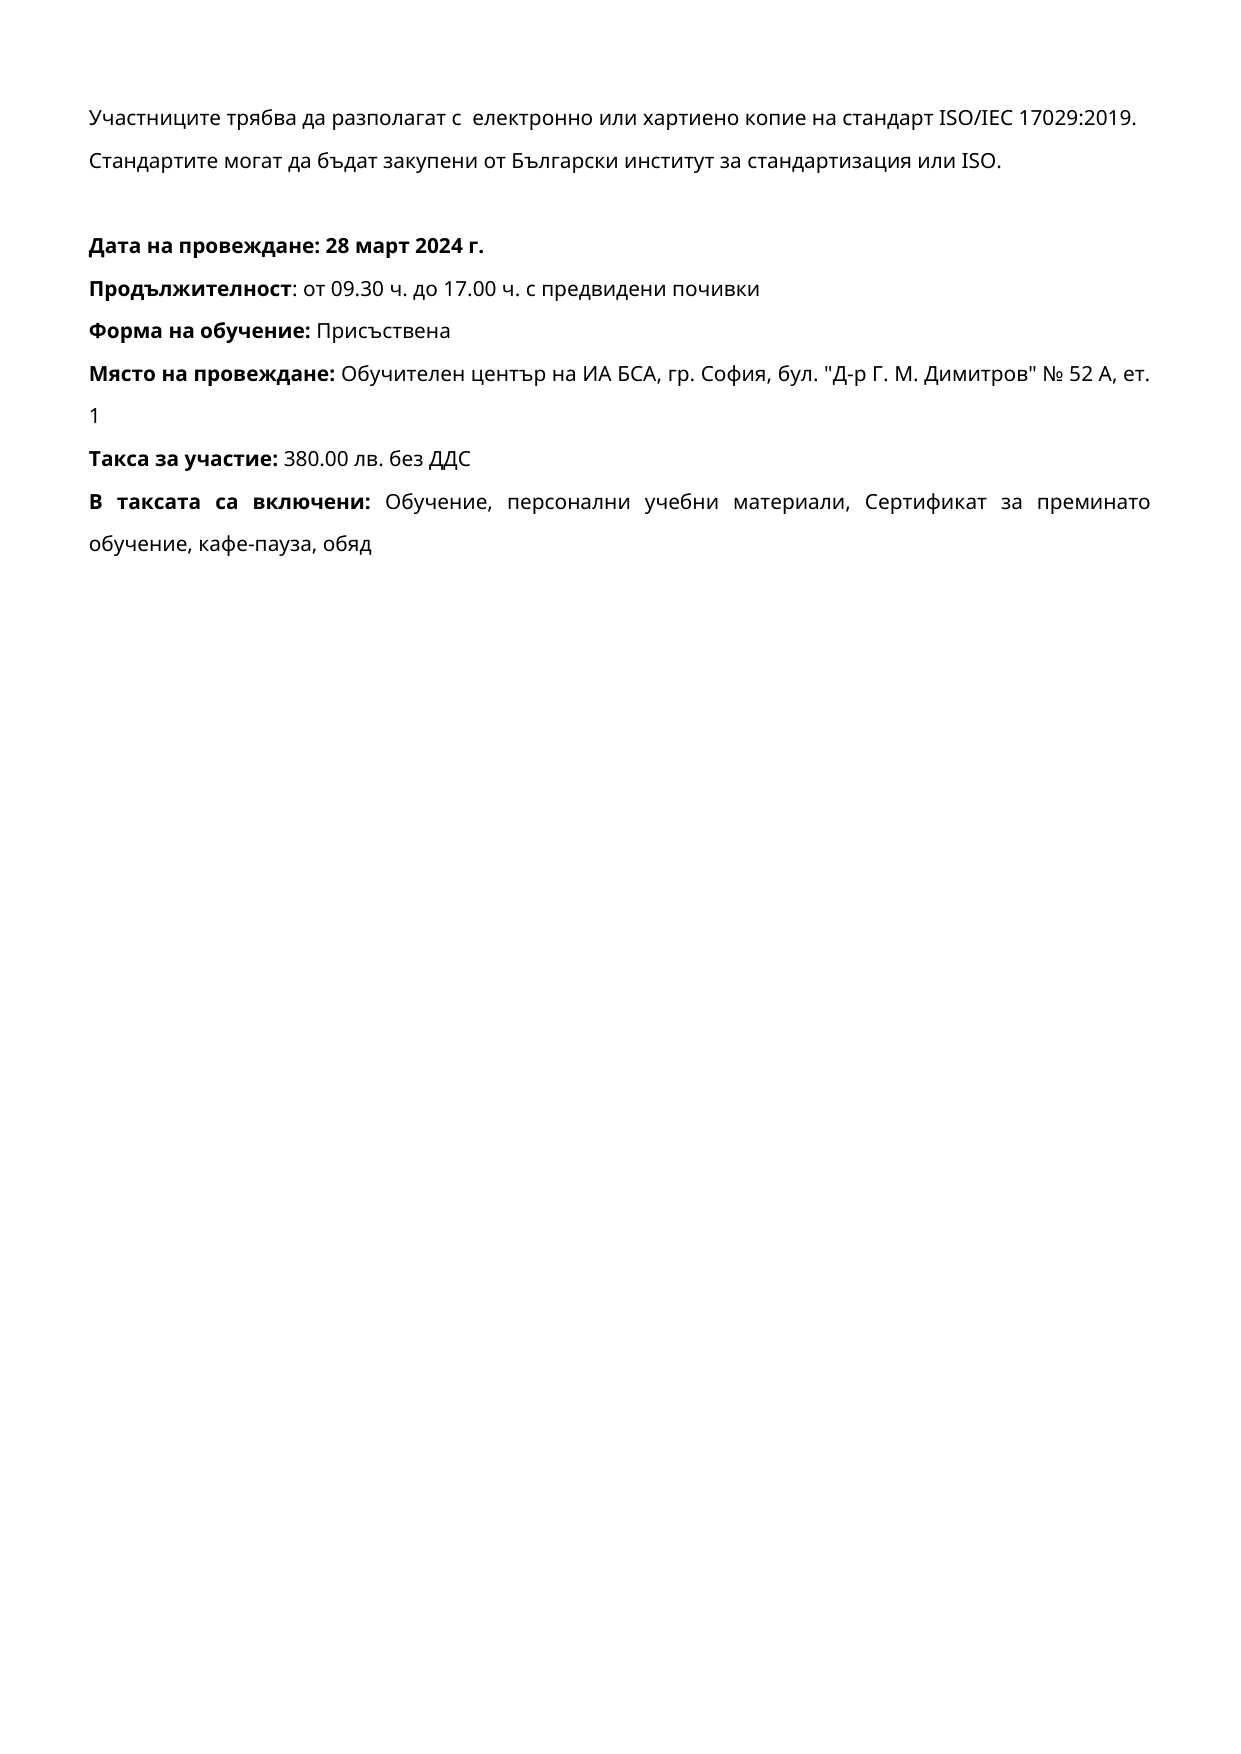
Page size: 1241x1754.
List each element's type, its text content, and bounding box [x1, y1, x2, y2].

text Форма на обучение: Присъствена [89, 316, 1152, 345]
text Дата на провеждане: 28 март 2024 г. [89, 231, 1152, 260]
text Продължителност: от 09.30 ч. до 17.00 ч. с предвидени почивки [89, 274, 1152, 302]
text Стандартите могат да бъдат закупени от Български институт за стандартизация или ISO. [89, 146, 1152, 174]
text Такса за участие: 380.00 лв. без ДДС [89, 444, 1152, 473]
text В таксата са включени: Обучение, персонални учебни материали, Сертификат за преминато обучение, кафе-пауза, обяд [89, 487, 1152, 558]
text Място на провеждане: Обучителен център на ИА БСА, гр. София, бул. "Д-р Г. М. Димитров" № 52 А, ет. 1 [89, 359, 1152, 430]
text Участниците трябва да разполагат с електронно или хартиено копие на стандарт ISO/IEC 17029:2019. [89, 103, 1152, 132]
